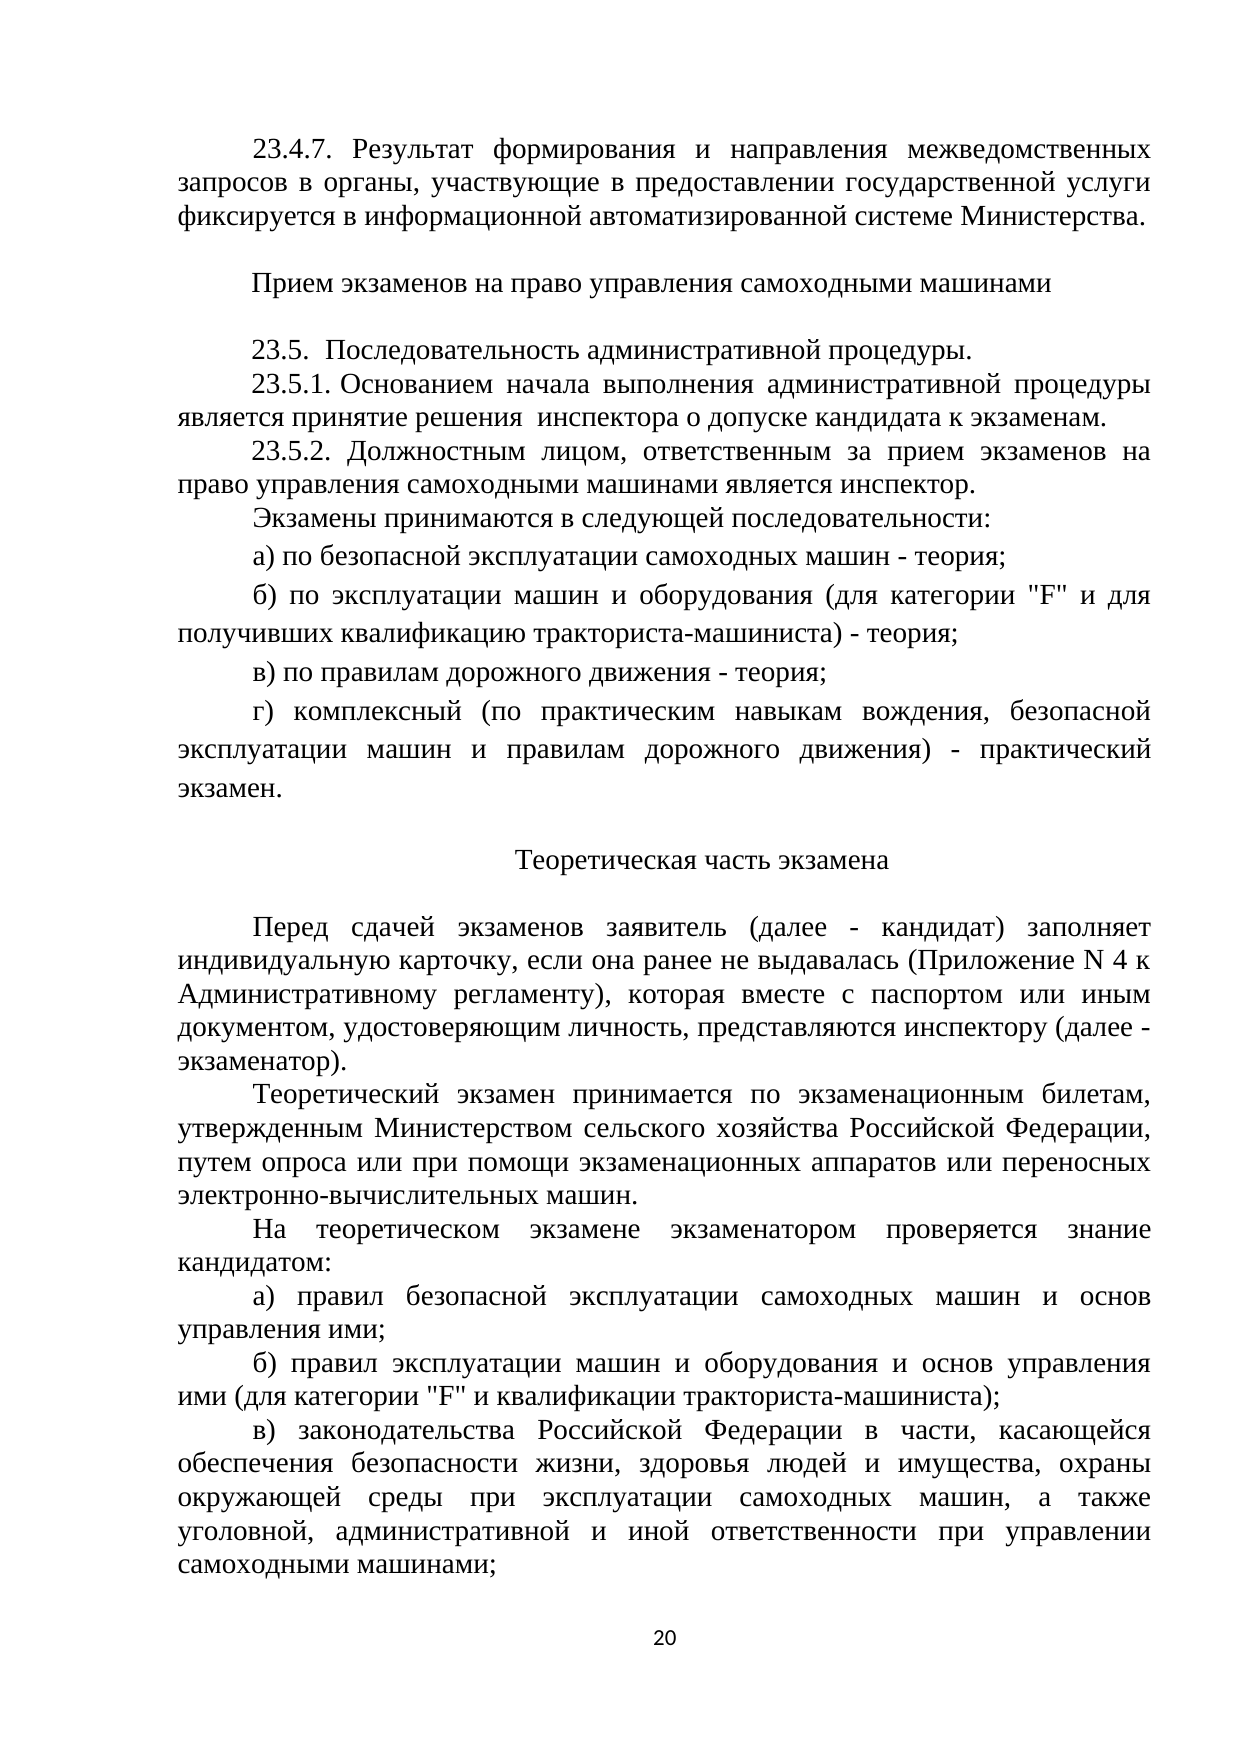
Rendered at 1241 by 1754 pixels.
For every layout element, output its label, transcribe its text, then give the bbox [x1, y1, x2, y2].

text На теоретическом экзамене экзаменатором проверяется знание кандидатом: [177, 1211, 1152, 1278]
text г) комплексный (по практическим навыкам вождения, безопасной эксплуатации машин и правилам дорожного движения) - практический экзамен. [177, 693, 1152, 803]
text 23.5.2. Должностным лицом, ответственным за прием экзаменов на право управления самоходными машинами является инспектор. [177, 433, 1152, 500]
text Прием экзаменов на право управления самоходными машинами [177, 265, 1152, 299]
text б) по эксплуатации машин и оборудования (для категории "F" и для получивших квалификацию тракториста-машиниста) - теория; [177, 577, 1152, 649]
text Перед сдачей экзаменов заявитель (далее - кандидат) заполняет индивидуальную карточку, если она ранее не выдавалась (Приложение N 4 к Административному регламенту), которая вместе с паспортом или иным документом, удостоверяющим личность, представляются инспектору (далее - экзаменатор). [177, 909, 1152, 1077]
text Теоретический экзамен принимается по экзаменационным билетам, утвержденным Министерством сельского хозяйства Российской Федерации, путем опроса или при помощи экзаменационных аппаратов или переносных электронно-вычислительных машин. [177, 1077, 1152, 1211]
text б) правил эксплуатации машин и оборудования и основ управления ими (для категории "F" и квалификации тракториста-машиниста); [177, 1345, 1152, 1412]
text 23.4.7. Результат формирования и направления межведомственных запросов в органы, участвующие в предоставлении государственной услуги фиксируется в информационной автоматизированной системе Министерства. [177, 131, 1152, 232]
text 23.5.1. Основанием начала выполнения административной процедуры является принятие решения инспектора о допуске кандидата к экзаменам. [177, 366, 1152, 433]
text Экзамены принимаются в следующей последовательности: [177, 500, 1152, 533]
text Теоретическая часть экзамена [177, 842, 1152, 875]
text 23.5. Последовательность административной процедуры. [177, 332, 1152, 366]
text а) правил безопасной эксплуатации самоходных машин и основ управления ими; [177, 1278, 1152, 1345]
text в) по правилам дорожного движения - теория; [177, 654, 1152, 688]
text в) законодательства Российской Федерации в части, касающейся обеспечения безопасности жизни, здоровья людей и имущества, охраны окружающей среды при эксплуатации самоходных машин, а также уголовной, административной и иной ответственности при управлении самоходными машинами; [177, 1412, 1152, 1580]
text а) по безопасной эксплуатации самоходных машин - теория; [177, 538, 1152, 572]
